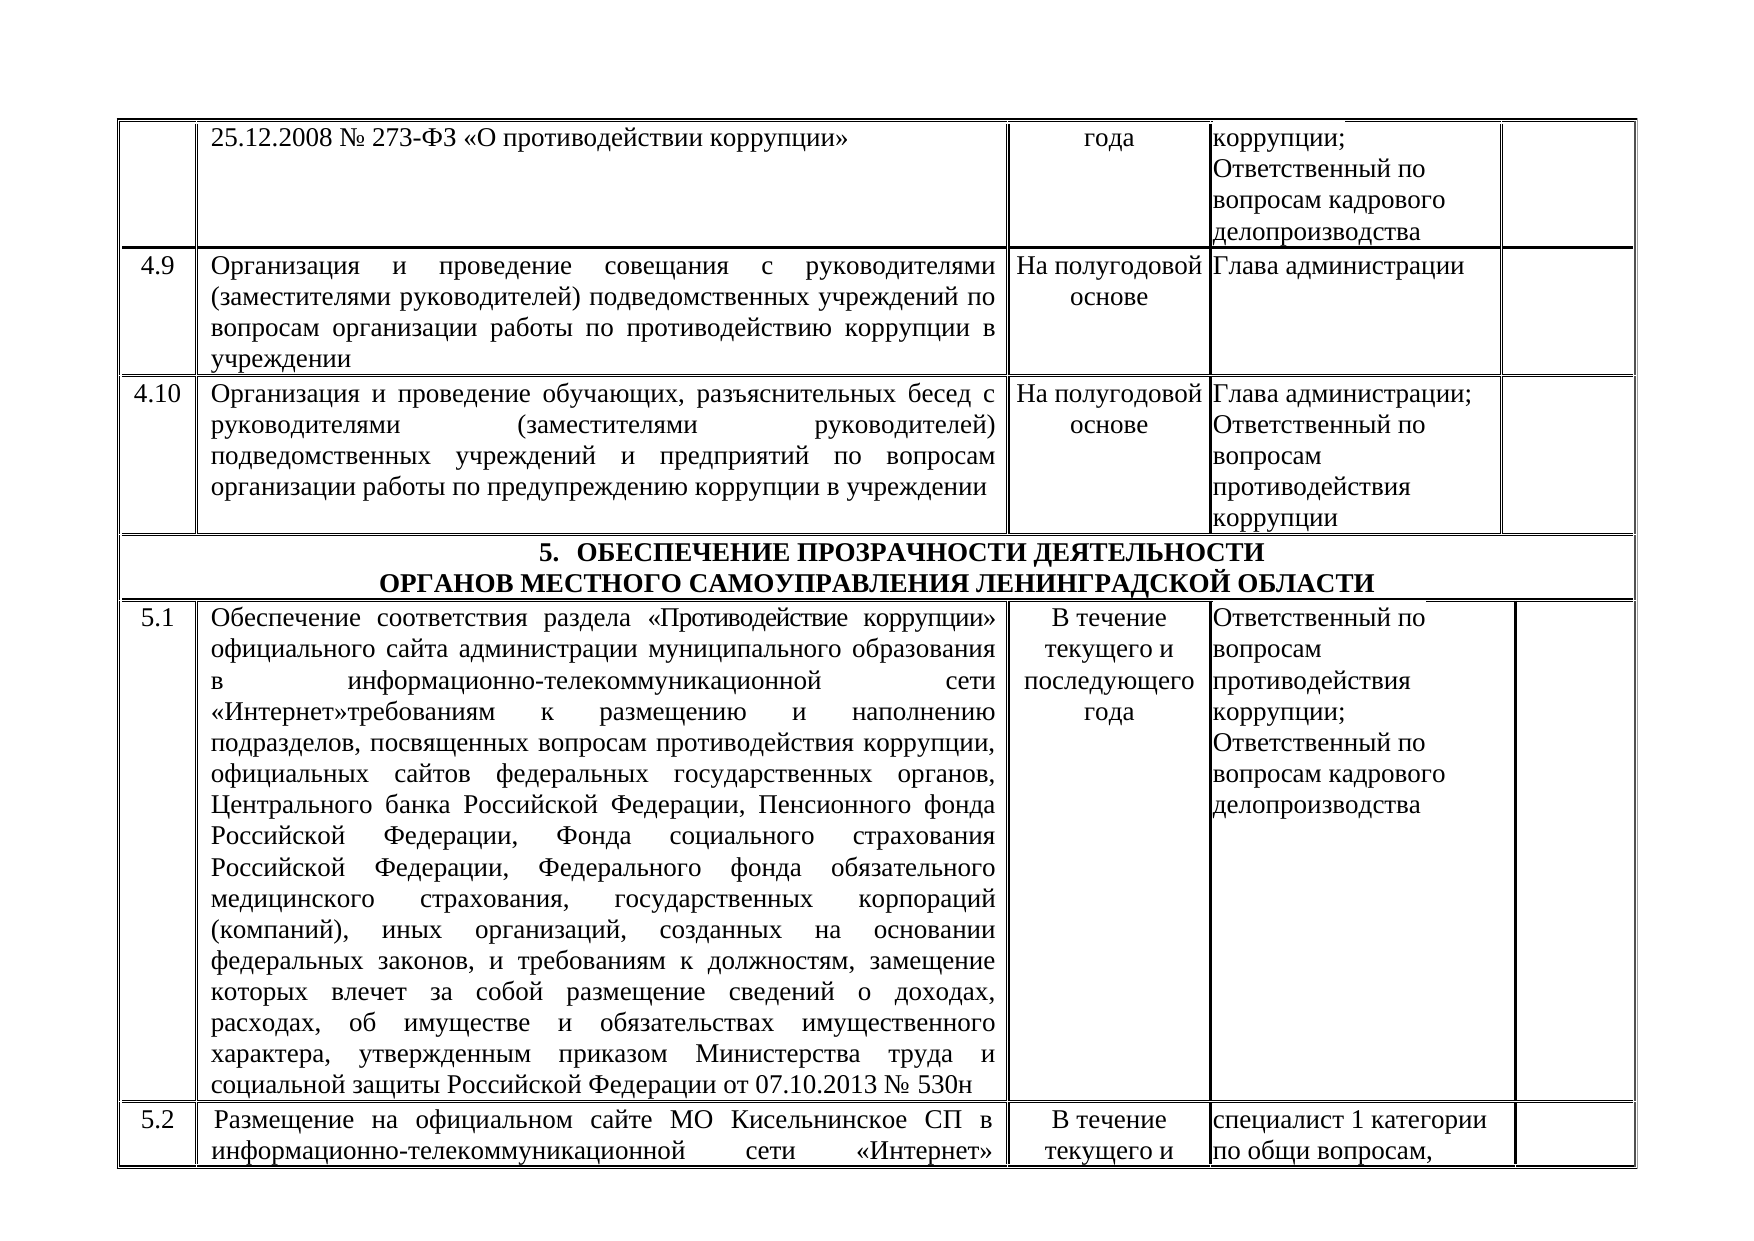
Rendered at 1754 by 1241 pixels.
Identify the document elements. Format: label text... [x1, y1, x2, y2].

table_cell ОБЕСПЕЧЕНИЕ ПРОЗРАЧНОСТИ ДЕЯТЕЛЬНОСТИ ОРГАНОВ МЕСТНОГО САМОУПРАВЛЕНИЯ ЛЕНИНГРАДСКОЙ ОБЛАСТИ [118, 533, 1636, 598]
table_cell [1517, 598, 1635, 1100]
table_cell 4.8 [120, 122, 197, 246]
table_cell 4.9 [120, 246, 195, 374]
table_cell 5.2 [118, 1100, 197, 1165]
table_cell Организация и проведение совещания с руководителями (заместителями руководителей) подведомственных учреждений по вопросам организации работы по противодействию коррупции в учреждении [198, 249, 1006, 374]
table_cell На полугодовой основе [1010, 377, 1209, 533]
table_cell Глава администрации [1212, 249, 1500, 374]
table_cell [1502, 374, 1636, 533]
table_cell Ответственный по вопросам противодействия коррупции; Ответственный по вопросам кадрового делопроизводства [1212, 602, 1514, 1100]
table_cell Организация и проведение обучающих, разъяснительных бесед с руководителями (заместителями руководителей) подведомственных учреждений и предприятий по вопросам организации работы по предупреждению коррупции в учреждении [198, 377, 1006, 533]
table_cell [1210, 1103, 1515, 1165]
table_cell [197, 1100, 1008, 1165]
table_cell 4.10 [118, 374, 197, 533]
table_cell На полугодовой основе [1010, 249, 1209, 374]
table_cell 5.1 [120, 598, 195, 1100]
table_cell [1515, 1100, 1636, 1165]
table_cell Ответственный по вопросам противодействия коррупции; Ответственный по вопросам кадрового делопроизводства [1212, 122, 1502, 246]
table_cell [197, 120, 1008, 246]
table_cell [1502, 122, 1634, 246]
table_cell [1503, 246, 1634, 374]
table_cell Глава администрации; Ответственный по вопросам противодействия коррупции [1212, 377, 1500, 533]
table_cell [1008, 1103, 1210, 1165]
table_cell В течение текущего и последующего года [1010, 602, 1209, 1100]
table_cell Обеспечение соответствия раздела «Противодействие коррупции» официального сайта администрации муниципального образования в информационно-телекоммуникационной сети «Интернет»требованиям к размещению и наполнению подразделов, посвященных вопросам противодействия коррупции, официальных сайтов федеральных государственных органов, Центрального банка Российской Федерации, Пенсионного фонда Российской Федерации, Фонда социального страхования Российской Федерации, Федерального фонда обязательного медицинского страхования, государственных корпораций (компаний), иных организаций, созданных на основании федеральных законов, и требованиям к должностям, замещение которых влечет за собой размещение сведений о доходах, расходах, об имуществе и обязательствах имущественного характера, утвержденным приказом Министерства труда и социальной защиты Российской Федерации от 07.10.2013 № 530н [198, 602, 1006, 1100]
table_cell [1008, 122, 1210, 246]
